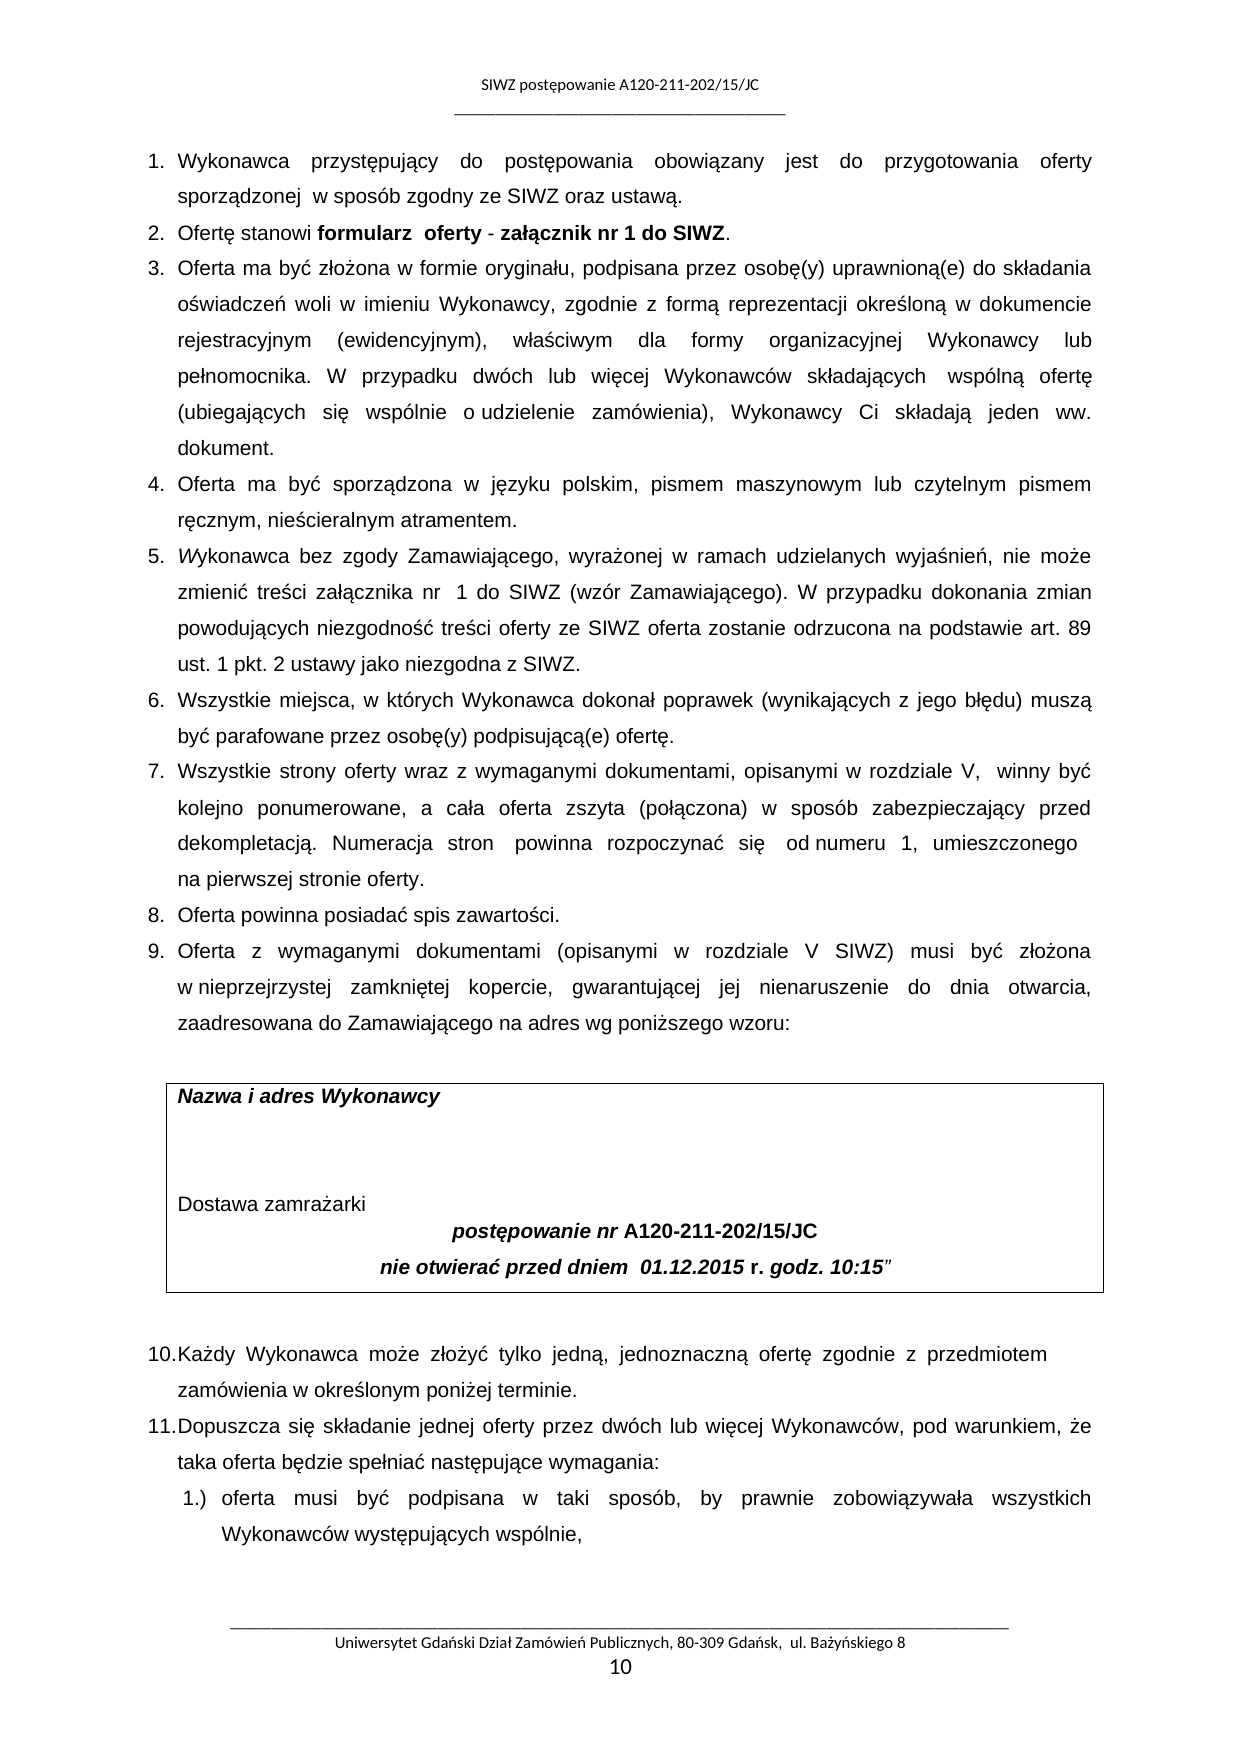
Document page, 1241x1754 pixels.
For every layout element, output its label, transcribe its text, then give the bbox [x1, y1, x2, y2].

list Wykonawca bez zgody Zamawiającego, wyrażonej w ramach udzielanych wyjaśnień, nie może zmienić treści załącznika nr 1 do SIWZ (wzór Zamawiającego). W przypadku dokonania zmian powodujących niezgodność treści oferty ze SIWZ oferta zostanie odrzucona na podstawie art. 89 ust. 1 pkt. 2 ustawy jako niezgodna z SIWZ. [148, 544, 1093, 676]
table_header Nazwa i adres Wykonawcy Dostawa zamrażarki postępowanie nr A120-211-202/15/JC nie otwierać przed dniem 01.12.2015 r. godz. 10:15” [167, 1084, 1103, 1292]
list Ofertę stanowi formularz oferty - załącznik nr 1 do SIWZ. [148, 220, 1093, 244]
list Dopuszcza się składanie jednej oferty przez dwóch lub więcej Wykonawców, pod warunkiem, że taka oferta będzie spełniać następujące wymagania: [148, 1413, 1093, 1473]
list Oferta ma być złożona w formie oryginału, podpisana przez osobę(y) uprawnioną(e) do składania oświadczeń woli w imieniu Wykonawcy, zgodnie z formą reprezentacji określoną w dokumencie rejestracyjnym (ewidencyjnym), właściwym dla formy organizacyjnej Wykonawcy lub pełnomocnika. W przypadku dwóch lub więcej Wykonawców składających wspólną ofertę (ubiegających się wspólnie o udzielenie zamówienia), Wykonawcy Ci składają jeden ww. dokument. [148, 256, 1093, 460]
list Wszystkie strony oferty wraz z wymaganymi dokumentami, opisanymi w rozdziale V, winny być kolejno ponumerowane, a cała oferta zszyta (połączona) w sposób zabezpieczający przed dekompletacją. Numeracja stron powinna rozpoczynać się od numeru 1, umieszczonego na pierwszej stronie oferty. [148, 759, 1093, 891]
list Wykonawca przystępujący do postępowania obowiązany jest do przygotowania oferty sporządzonej w sposób zgodny ze SIWZ oraz ustawą. [148, 148, 1093, 208]
list Każdy Wykonawca może złożyć tylko jedną, jednoznaczną ofertę zgodnie z przedmiotem zamówienia w określonym poniżej terminie. [148, 1342, 1049, 1402]
list Oferta powinna posiadać spis zawartości. [148, 903, 1093, 927]
list Oferta ma być sporządzona w języku polskim, pismem maszynowym lub czytelnym pismem ręcznym, nieścieralnym atramentem. [148, 472, 1093, 532]
list Oferta z wymaganymi dokumentami (opisanymi w rozdziale V SIWZ) musi być złożona w nieprzejrzystej zamkniętej kopercie, gwarantującej jej nienaruszenie do dnia otwarcia, zaadresowana do Zamawiającego na adres wg poniższego wzoru: [148, 939, 1093, 1035]
list oferta musi być podpisana w taki sposób, by prawnie zobowiązywała wszystkich Wykonawców występujących wspólnie, [207, 1485, 1093, 1545]
list Wszystkie miejsca, w których Wykonawca dokonał poprawek (wynikających z jego błędu) muszą być parafowane przez osobę(y) podpisującą(e) ofertę. [148, 687, 1093, 747]
